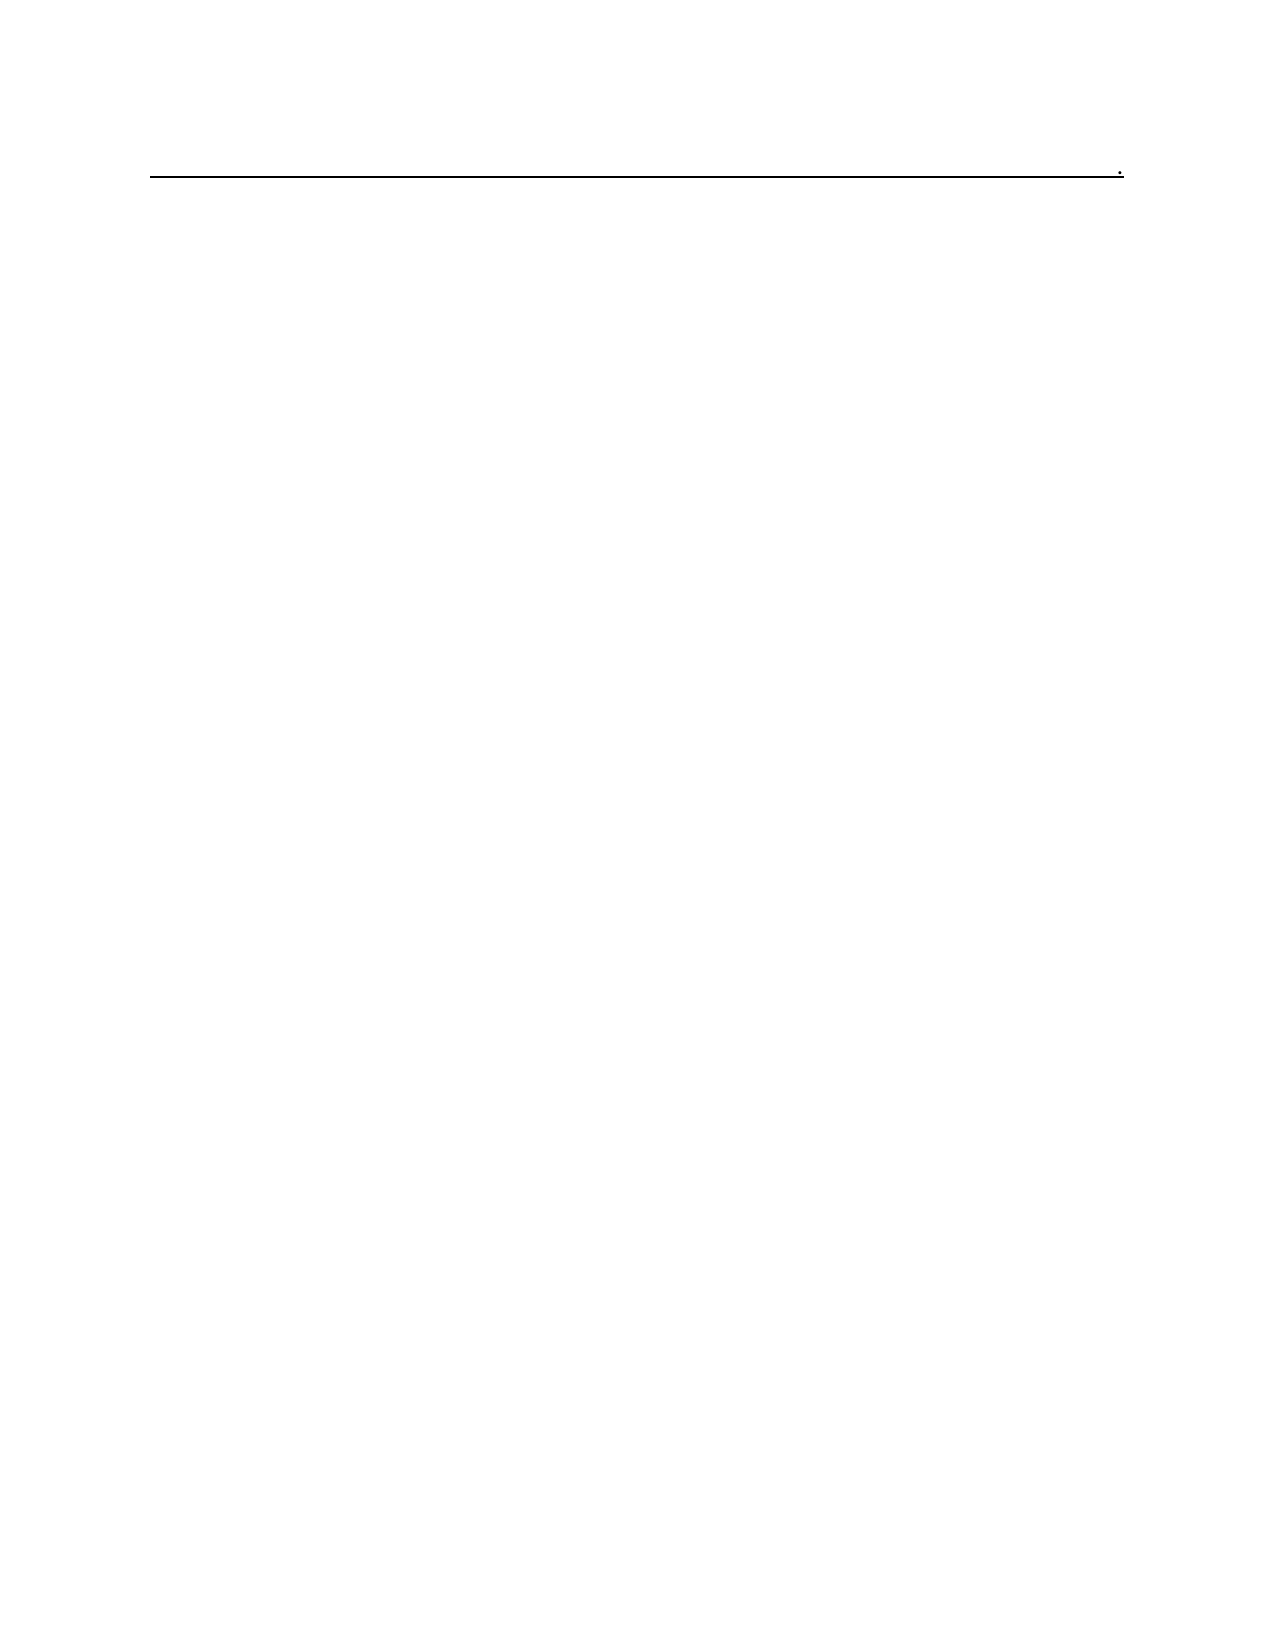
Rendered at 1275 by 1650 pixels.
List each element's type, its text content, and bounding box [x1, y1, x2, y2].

text . [150, 150, 1125, 181]
